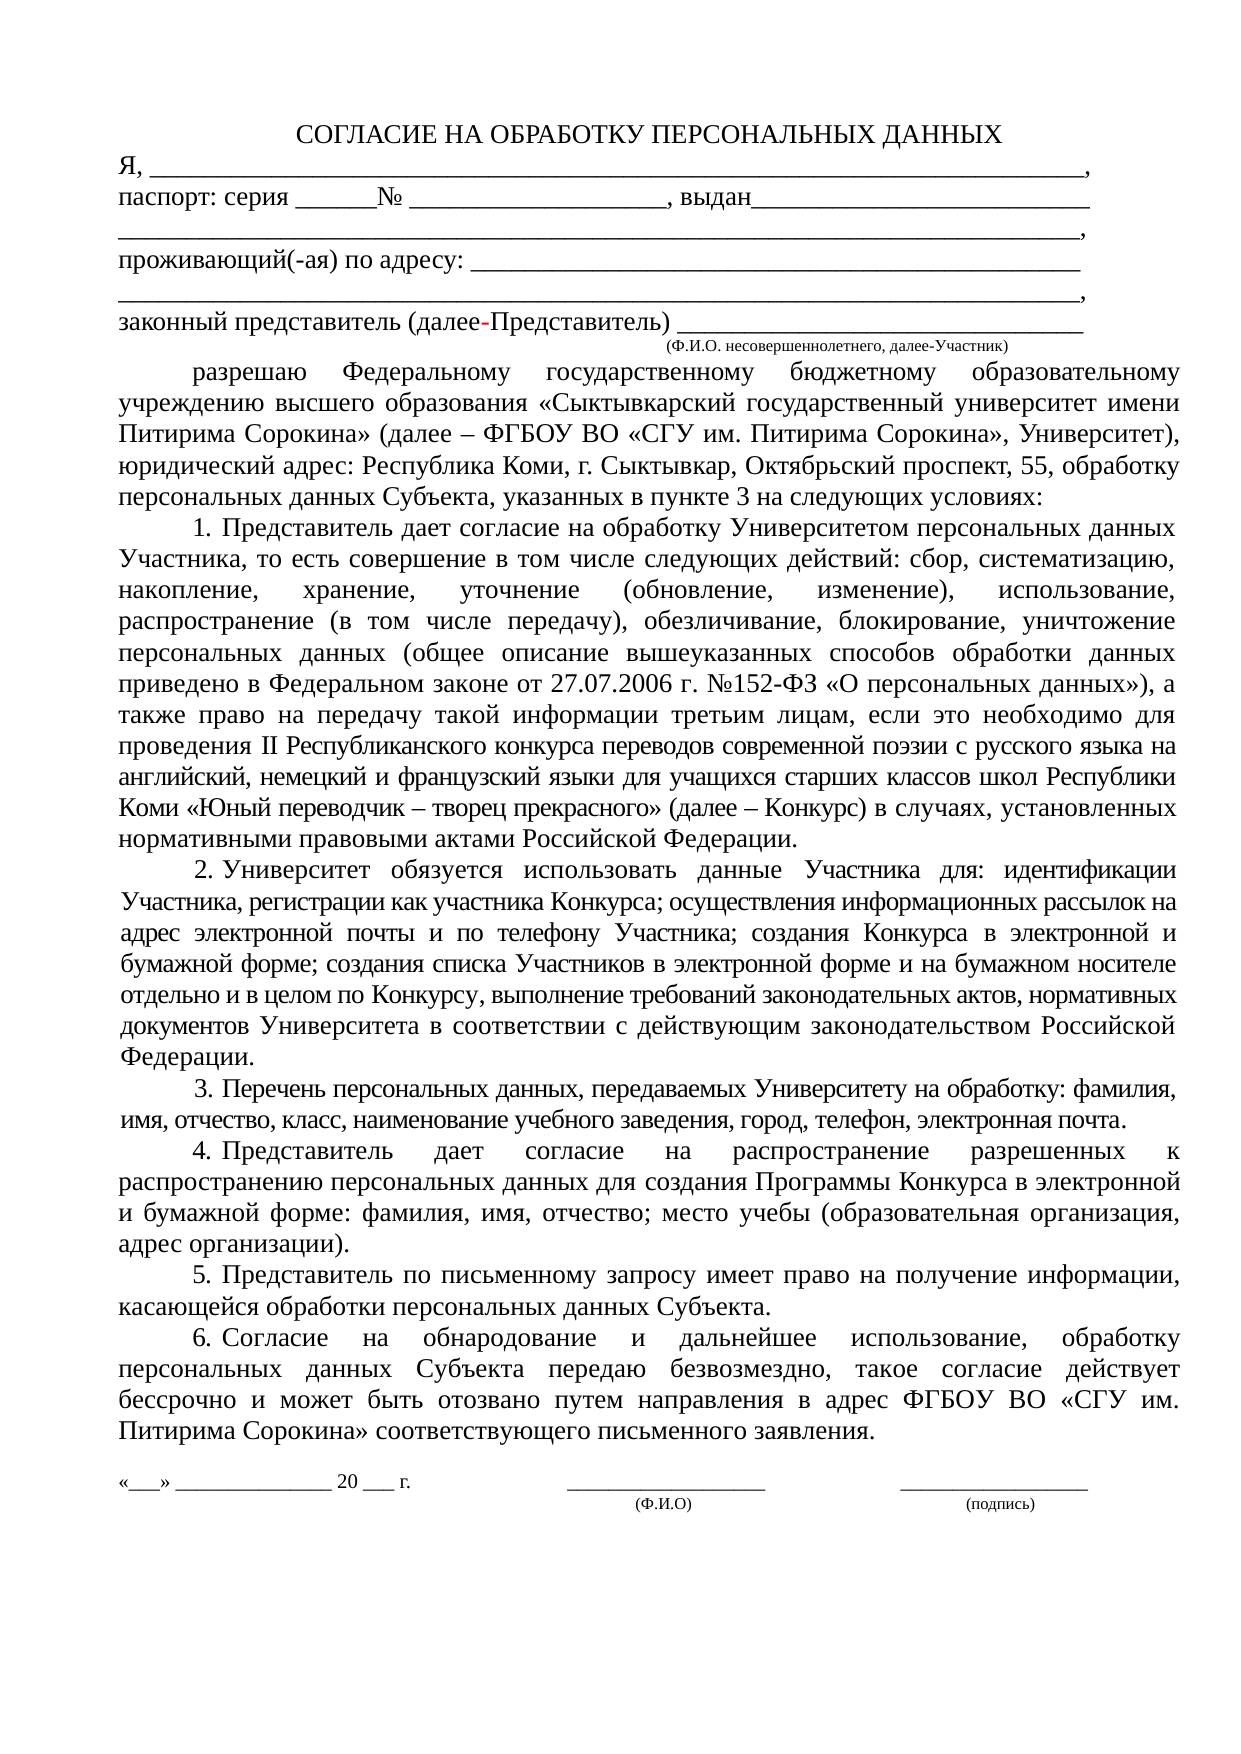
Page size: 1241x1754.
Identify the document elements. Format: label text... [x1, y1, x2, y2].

list Перечень персональных данных, передаваемых Университету на обработку: фамилия, имя, отчество, класс, наименование учебного заведения, город, телефон, электронная почта. [120, 1072, 1177, 1134]
list Согласие на обнародование и дальнейшее использование, обработку персональных данных Субъекта передаю безвозмездно, такое согласие действует бессрочно и может быть отозвано путем направления в адрес ФГБОУ ВО «СГУ им. Питирима Сорокина» соответствующего письменного заявления. [118, 1321, 1181, 1445]
text проживающий(-ая) по адресу: _____________________________________________ [118, 243, 1181, 274]
text СОГЛАСИЕ НА ОБРАБОТКУ ПЕРСОНАЛЬНЫХ ДАННЫХ [118, 118, 1181, 149]
text «___» _______________ 20 ___ г. ___________________ __________________ [118, 1469, 1181, 1493]
text Я, _____________________________________________________________________, [118, 149, 1181, 180]
text (Ф.И.О. несовершеннолетнего, далее-Участник) [118, 336, 1181, 355]
text _______________________________________________________________________, [118, 274, 1181, 305]
text разрешаю Федеральному государственному бюджетному образовательному учреждению высшего образования «Сыктывкарский государственный университет имени Питирима Сорокина» (далее – ФГБОУ ВО «СГУ им. Питирима Сорокина», Университет), юридический адрес: Республика Коми, г. Сыктывкар, Октябрьский проспект, 55, обработку персональных данных Субъекта, указанных в пункте 3 на следующих условиях: [118, 355, 1181, 511]
text (Ф.И.О) (подпись) [118, 1493, 1181, 1513]
list Представитель дает согласие на обработку Университетом персональных данных Участника, то есть совершение в том числе следующих действий: сбор, систематизацию, накопление, хранение, уточнение (обновление, изменение), использование, распространение (в том числе передачу), обезличивание, блокирование, уничтожение персональных данных (общее описание вышеуказанных способов обработки данных приведено в Федеральном законе от 27.07.2006 г. №152-ФЗ «О персональных данных»), а также право на передачу такой информации третьим лицам, если это необходимо для проведения II Республиканского конкурса переводов современной поэзии с русского языка на английский, немецкий и французский языки для учащихся старших классов школ Республики Коми «Юный переводчик – творец прекрасного» (далее ‒ Конкурс) в случаях, установленных нормативными правовыми актами Российской Федерации. [118, 511, 1177, 760]
list Представитель дает согласие на обработку Университетом персональных данных Участника, то есть совершение в том числе следующих действий: сбор, систематизацию, накопление, хранение, уточнение (обновление, изменение), использование, распространение (в том числе передачу), обезличивание, блокирование, уничтожение персональных данных (общее описание вышеуказанных способов обработки данных приведено в Федеральном законе от 27.07.2006 г. №152-ФЗ «О персональных данных»), а также право на передачу такой информации третьим лицам, если это необходимо для проведения II Республиканского конкурса переводов современной поэзии с русского языка на английский, немецкий и французский языки для учащихся старших классов школ Республики Коми «Юный переводчик – творец прекрасного» (далее ‒ Конкурс) в случаях, установленных нормативными правовыми актами Российской Федерации. [118, 791, 1177, 854]
list Представитель дает согласие на распространение разрешенных к распространению персональных данных для создания Программы Конкурса в электронной и бумажной форме: фамилия, имя, отчество; место учебы (образовательная организация, адрес организации). [118, 1134, 1181, 1258]
text законный представитель (далее-Представитель) ______________________________ [118, 305, 1181, 336]
text паспорт: серия ______№ ___________________, выдан_________________________ [118, 180, 1181, 212]
list Университет обязуется использовать данные Участника для: идентификации Участника, регистрации как участника Конкурса; осуществления информационных рассылок на адрес электронной почты и по телефону Участника; создания Конкурса в электронной и бумажной форме; создания списка Участников в электронной форме и на бумажном носителе отдельно и в целом по Конкурсу, выполнение требований законодательных актов, нормативных документов Университета в соответствии с действующим законодательством Российской Федерации. [120, 854, 1177, 1072]
list Представитель по письменному запросу имеет право на получение информации, касающейся обработки персональных данных Субъекта. [118, 1258, 1181, 1321]
text _______________________________________________________________________, [118, 212, 1181, 243]
